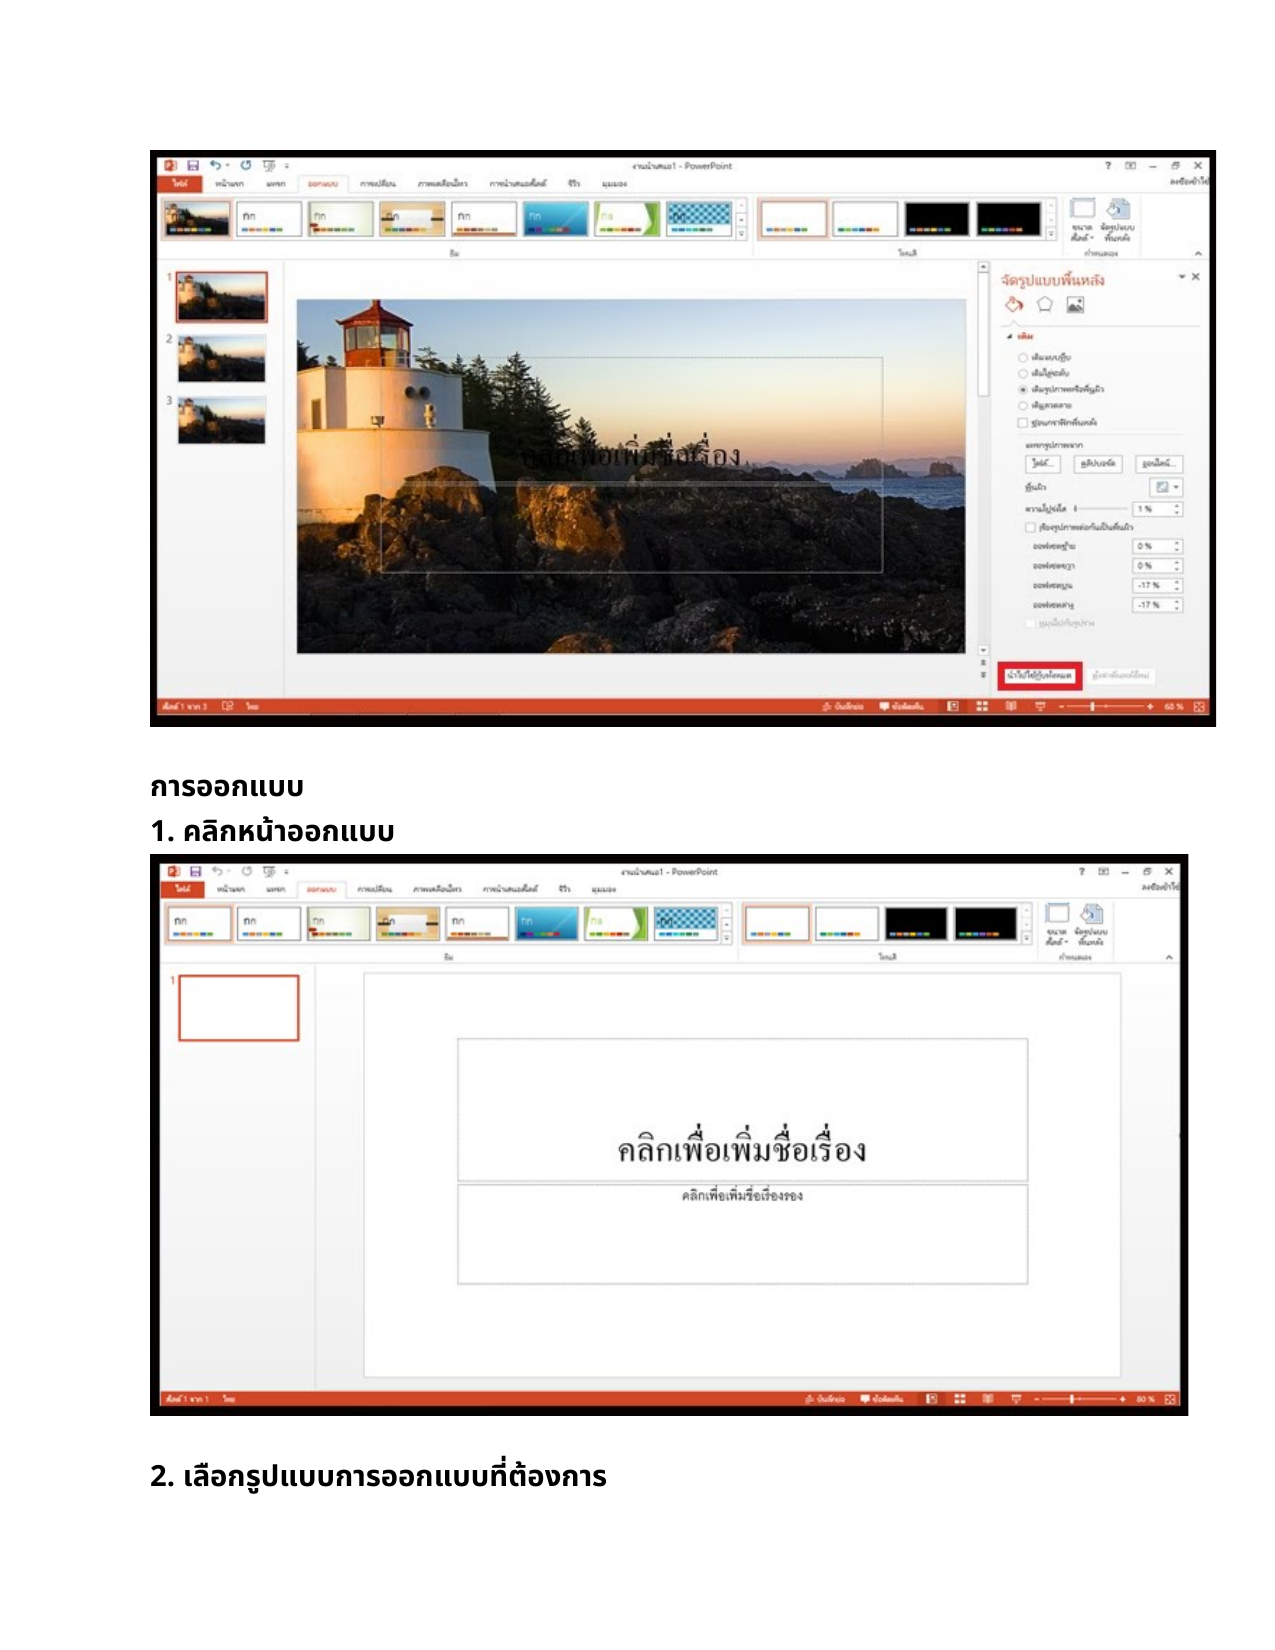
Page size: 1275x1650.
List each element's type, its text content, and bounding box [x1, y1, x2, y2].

text 2. เลือกรูปแบบการออกแบบที่ต้องการ [150, 1455, 1125, 1499]
picture [150, 854, 1189, 1416]
picture [150, 150, 1217, 727]
text การออกแบบ [150, 766, 1125, 810]
text 1. คลิกหน้าออกแบบ [150, 810, 1125, 854]
